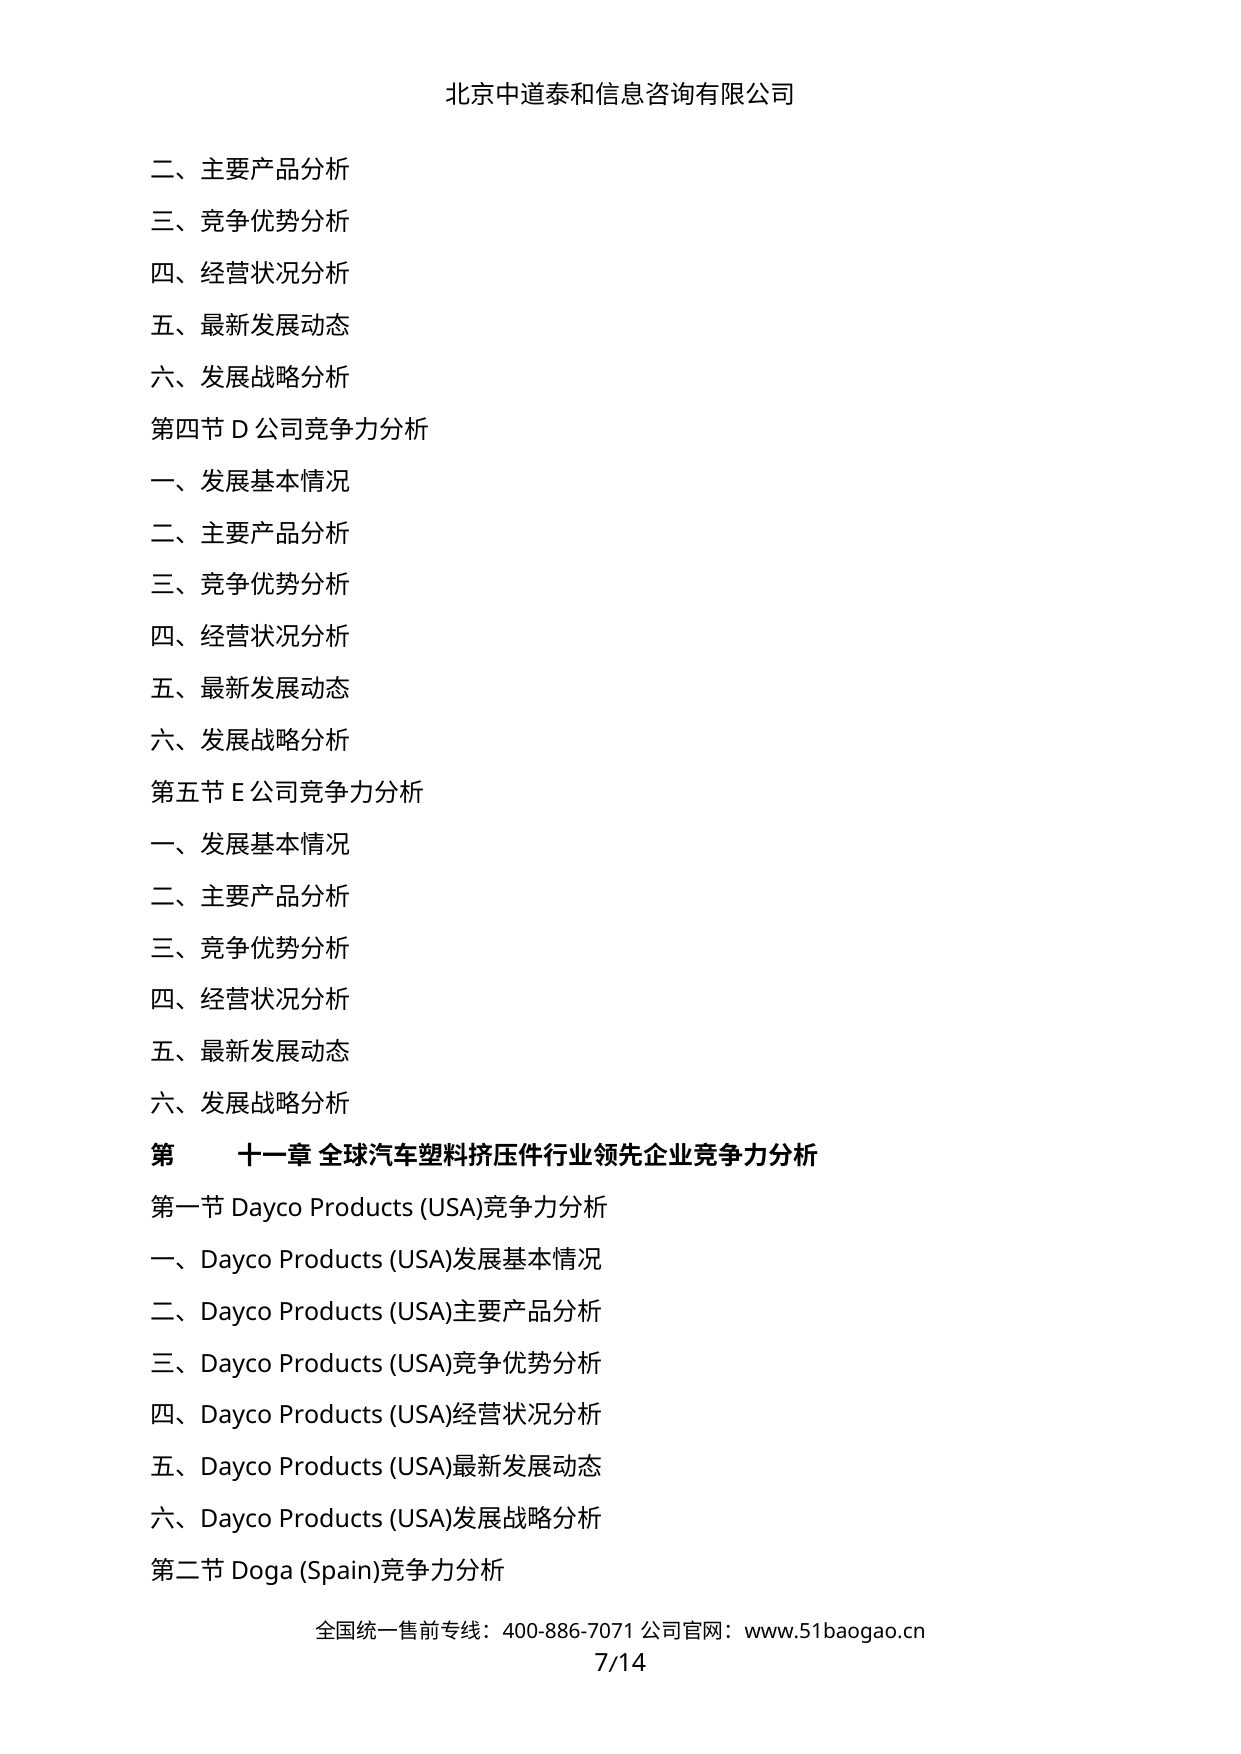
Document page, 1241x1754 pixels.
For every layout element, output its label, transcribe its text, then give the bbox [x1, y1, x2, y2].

text 二、主要产品分析 [150, 876, 1090, 912]
text 二、主要产品分析 [150, 150, 1090, 186]
text 第一节 Dayco Products (USA)竞争力分析 [150, 1187, 1090, 1224]
text 第 十一章 全球汽车塑料挤压件行业领先企业竞争力分析 [150, 1136, 1090, 1172]
text 一、发展基本情况 [150, 824, 1090, 861]
text 四、经营状况分析 [150, 617, 1090, 653]
text 五、最新发展动态 [150, 669, 1090, 705]
text 三、竞争优势分析 [150, 202, 1090, 238]
text 四、经营状况分析 [150, 254, 1090, 290]
text 二、Dayco Products (USA)主要产品分析 [150, 1291, 1090, 1327]
text 一、发展基本情况 [150, 461, 1090, 497]
text 六、发展战略分析 [150, 1084, 1090, 1120]
text 三、竞争优势分析 [150, 928, 1090, 964]
text 三、Dayco Products (USA)竞争优势分析 [150, 1343, 1090, 1379]
text 二、主要产品分析 [150, 513, 1090, 549]
text 第四节 D公司竞争力分析 [150, 409, 1090, 446]
text 六、Dayco Products (USA)发展战略分析 [150, 1499, 1090, 1535]
text 六、发展战略分析 [150, 357, 1090, 394]
text 第五节 E公司竞争力分析 [150, 772, 1090, 809]
text 五、最新发展动态 [150, 306, 1090, 342]
text 五、Dayco Products (USA)最新发展动态 [150, 1447, 1090, 1483]
text 四、Dayco Products (USA)经营状况分析 [150, 1395, 1090, 1431]
text 第二节 Doga (Spain)竞争力分析 [150, 1551, 1090, 1587]
text 五、最新发展动态 [150, 1032, 1090, 1068]
text 一、Dayco Products (USA)发展基本情况 [150, 1239, 1090, 1276]
text 四、经营状况分析 [150, 980, 1090, 1016]
text 三、竞争优势分析 [150, 565, 1090, 601]
text 六、发展战略分析 [150, 721, 1090, 757]
